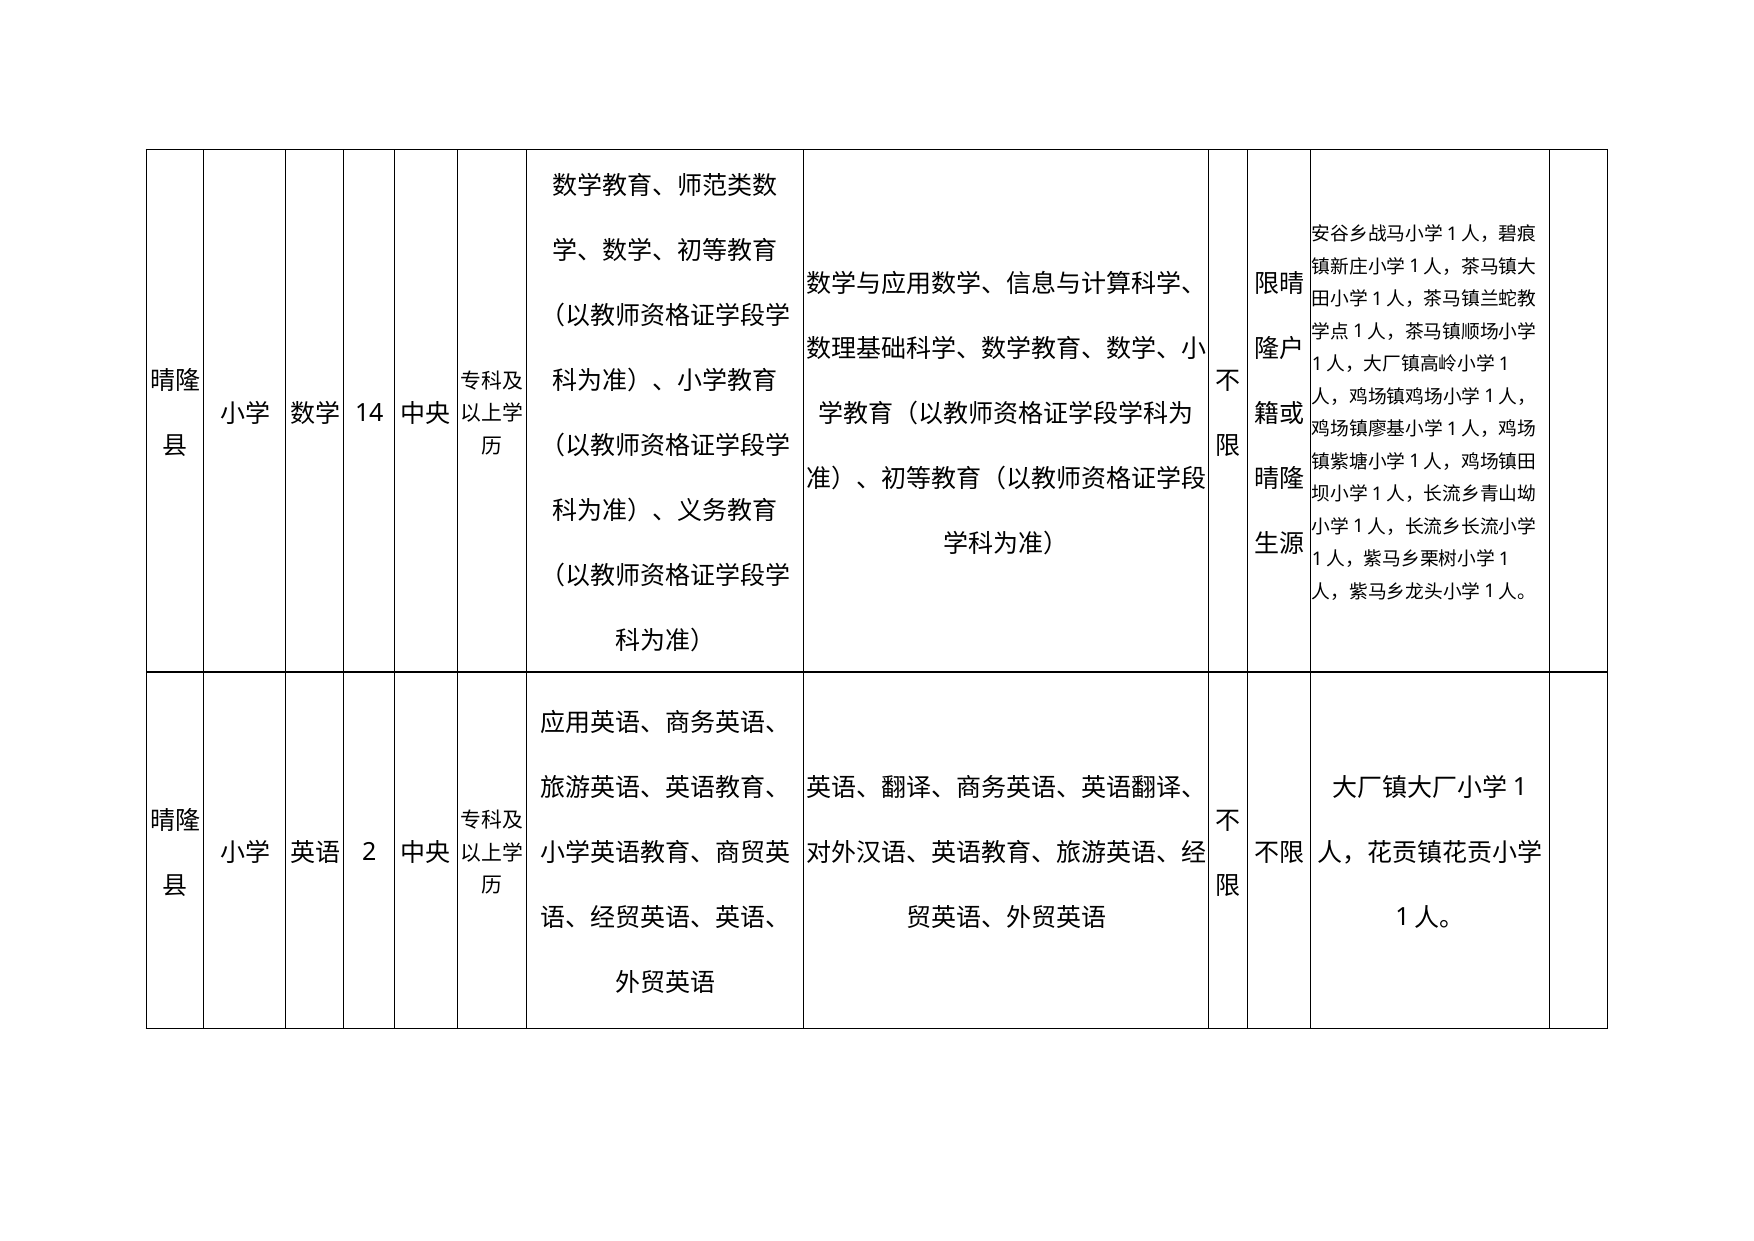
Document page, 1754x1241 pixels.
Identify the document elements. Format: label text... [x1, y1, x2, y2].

table_cell 大厂镇大厂小学1人，花贡镇花贡小学1人。 [1311, 673, 1549, 1028]
table_cell 英语、翻译、商务英语、英语翻译、对外汉语、英语教育、旅游英语、经贸英语、外贸英语 [804, 673, 1208, 1028]
table_cell [1550, 673, 1607, 1028]
table_cell 数学 [286, 150, 343, 671]
table_cell 专科及以上学历 [458, 150, 526, 671]
table_cell [1550, 150, 1607, 671]
table_cell 小学 [204, 673, 285, 1028]
table_cell 晴隆县 [147, 673, 203, 1028]
table_cell 安谷乡战马小学1人，碧痕镇新庄小学1人，茶马镇大田小学1人，茶马镇兰蛇教学点1人，茶马镇顺场小学1人，大厂镇高岭小学1人，鸡场镇鸡场小学1人，鸡场镇廖基小学1人，鸡场镇紫塘小学1人，鸡场镇田坝小学1人，长流乡青山坳小学1人，长流乡长流小学1人，紫马乡栗树小学1人，紫马乡龙头小学1人。 [1311, 150, 1549, 671]
table_cell 英语 [286, 673, 343, 1028]
table_cell 晴隆县 [147, 150, 203, 671]
table_cell 数学教育、师范类数学、数学、初等教育（以教师资格证学段学科为准）、小学教育（以教师资格证学段学科为准）、义务教育（以教师资格证学段学科为准） [527, 150, 803, 671]
table_cell 限晴隆户籍或晴隆生源 [1248, 150, 1310, 671]
table_cell 14 [344, 150, 394, 671]
table_cell 中央 [395, 150, 457, 671]
table_cell 不限 [1209, 673, 1247, 1028]
table_cell 不限 [1248, 673, 1310, 1028]
table_cell 应用英语、商务英语、旅游英语、英语教育、小学英语教育、商贸英语、经贸英语、英语、外贸英语 [527, 673, 803, 1028]
table_cell 专科及以上学历 [458, 673, 526, 1028]
table_cell 不限 [1209, 150, 1247, 671]
table_cell 中央 [395, 673, 457, 1028]
table_cell 2 [344, 673, 394, 1028]
table_cell 数学与应用数学、信息与计算科学、数理基础科学、数学教育、数学、小学教育（以教师资格证学段学科为准）、初等教育（以教师资格证学段学科为准） [804, 150, 1208, 671]
table_cell 小学 [204, 150, 285, 671]
